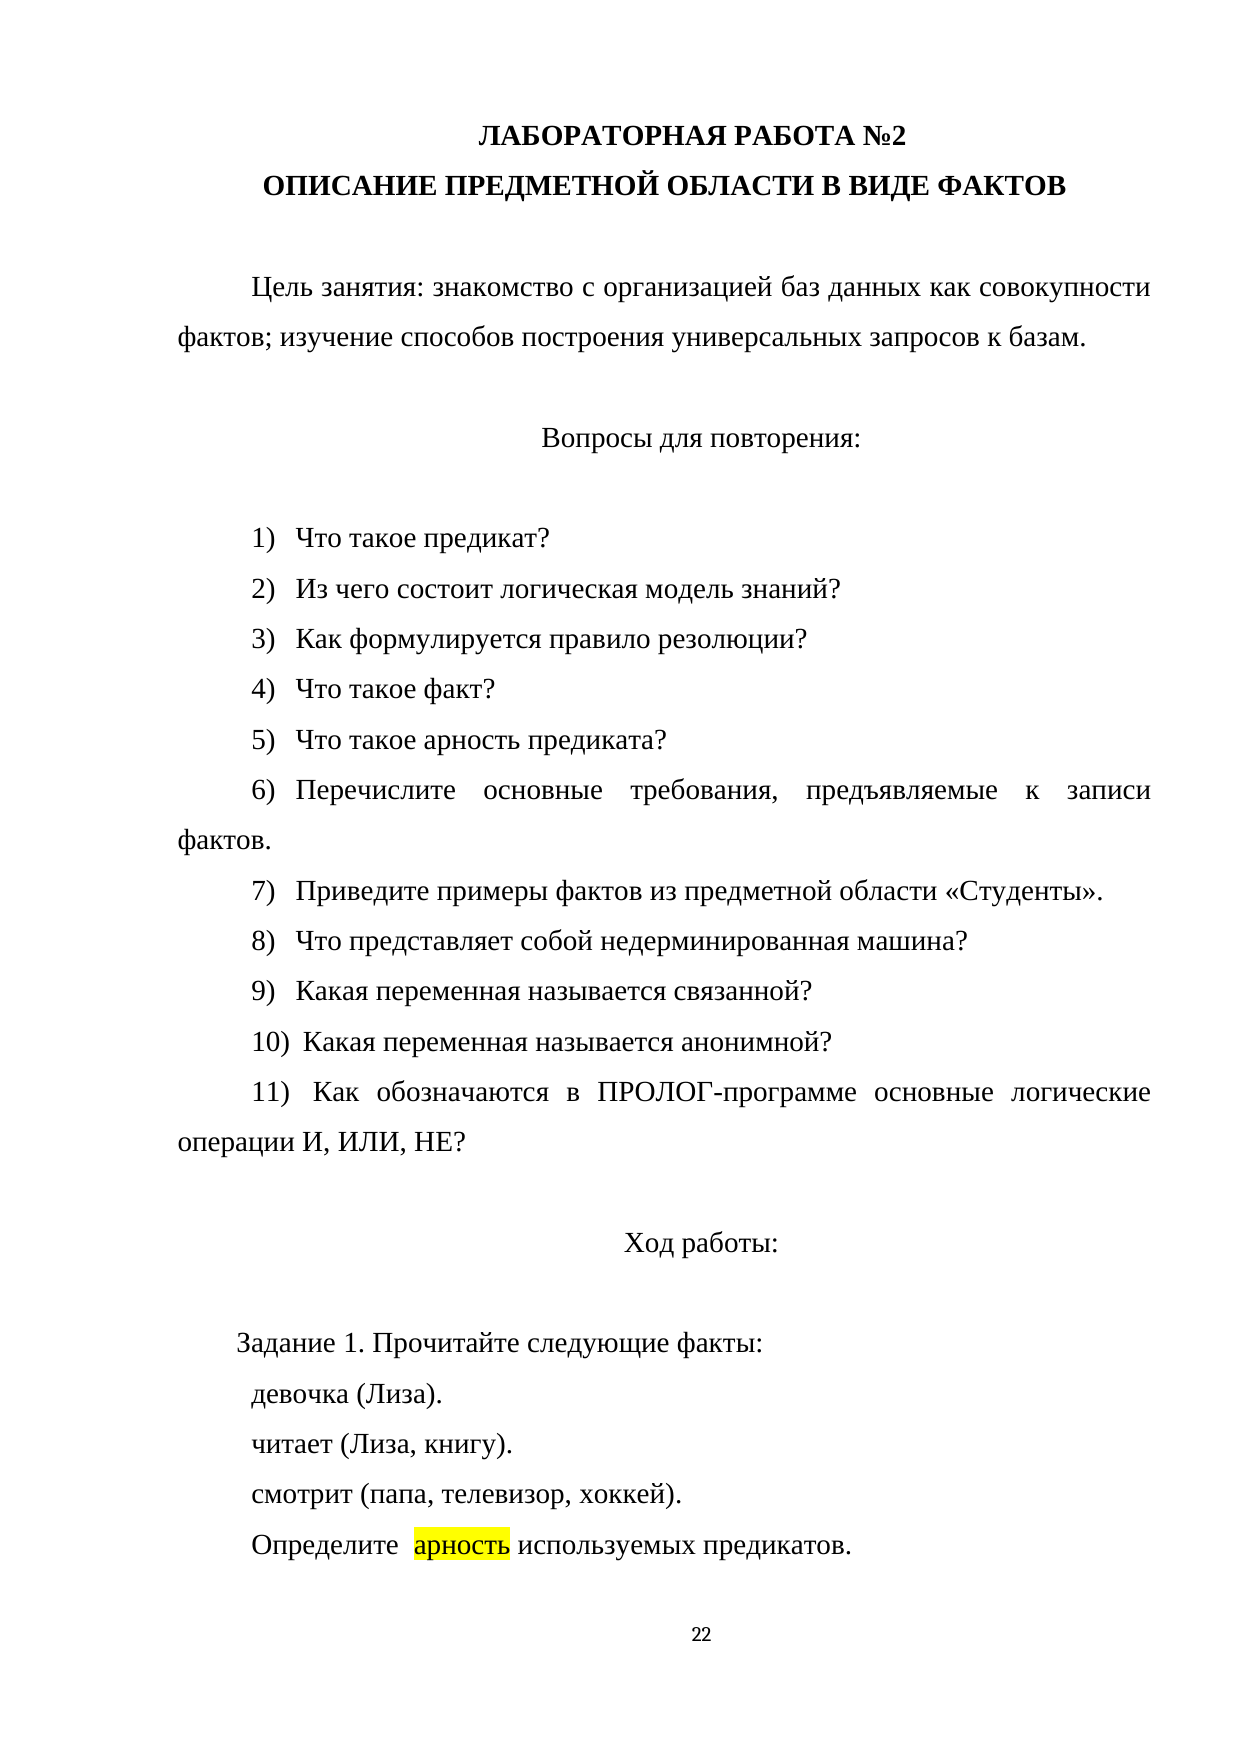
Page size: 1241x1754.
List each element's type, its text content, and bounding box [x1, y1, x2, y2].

text Определите арность используемых предикатов. [177, 1527, 414, 1560]
list Что такое предикат? [177, 521, 1152, 554]
text Цель занятия: знакомство с организацией баз данных как совокупности фактов; изучение способов построения универсальных запросов к базам. [177, 269, 1152, 353]
list Какая переменная называется связанной? [177, 973, 1152, 1007]
text читает (Лиза, книгу). [177, 1426, 1152, 1460]
list Перечислите основные требования, предъявляемые к записи фактов. [177, 772, 1152, 856]
list Что такое арность предиката? [177, 722, 1152, 755]
subtitle Лабораторная работа №2 Описание предметной области в виде фактов [177, 118, 1152, 202]
list Что представляет собой недерминированная машина? [177, 923, 1152, 957]
list Как обозначаются в ПРОЛОГ-программе основные логические операции И, ИЛИ, НЕ? [177, 1074, 1152, 1158]
text Вопросы для повторения: [177, 420, 1152, 453]
text девочка (Лиза). [177, 1376, 1152, 1409]
list Что такое факт? [177, 672, 1152, 705]
text смотрит (папа, телевизор, хоккей). [177, 1477, 1152, 1510]
text Определите арность используемых предикатов. [510, 1527, 1152, 1560]
list Какая переменная называется анонимной? [177, 1024, 1152, 1057]
text Ход работы: [177, 1225, 1152, 1258]
list Как формулируется правило резолюции? [177, 621, 1152, 655]
list Из чего состоит логическая модель знаний? [177, 571, 1152, 604]
text Задание 1. Прочитайте следующие факты: [236, 1326, 1152, 1359]
list Приведите примеры фактов из предметной области «Студенты». [177, 873, 1152, 906]
